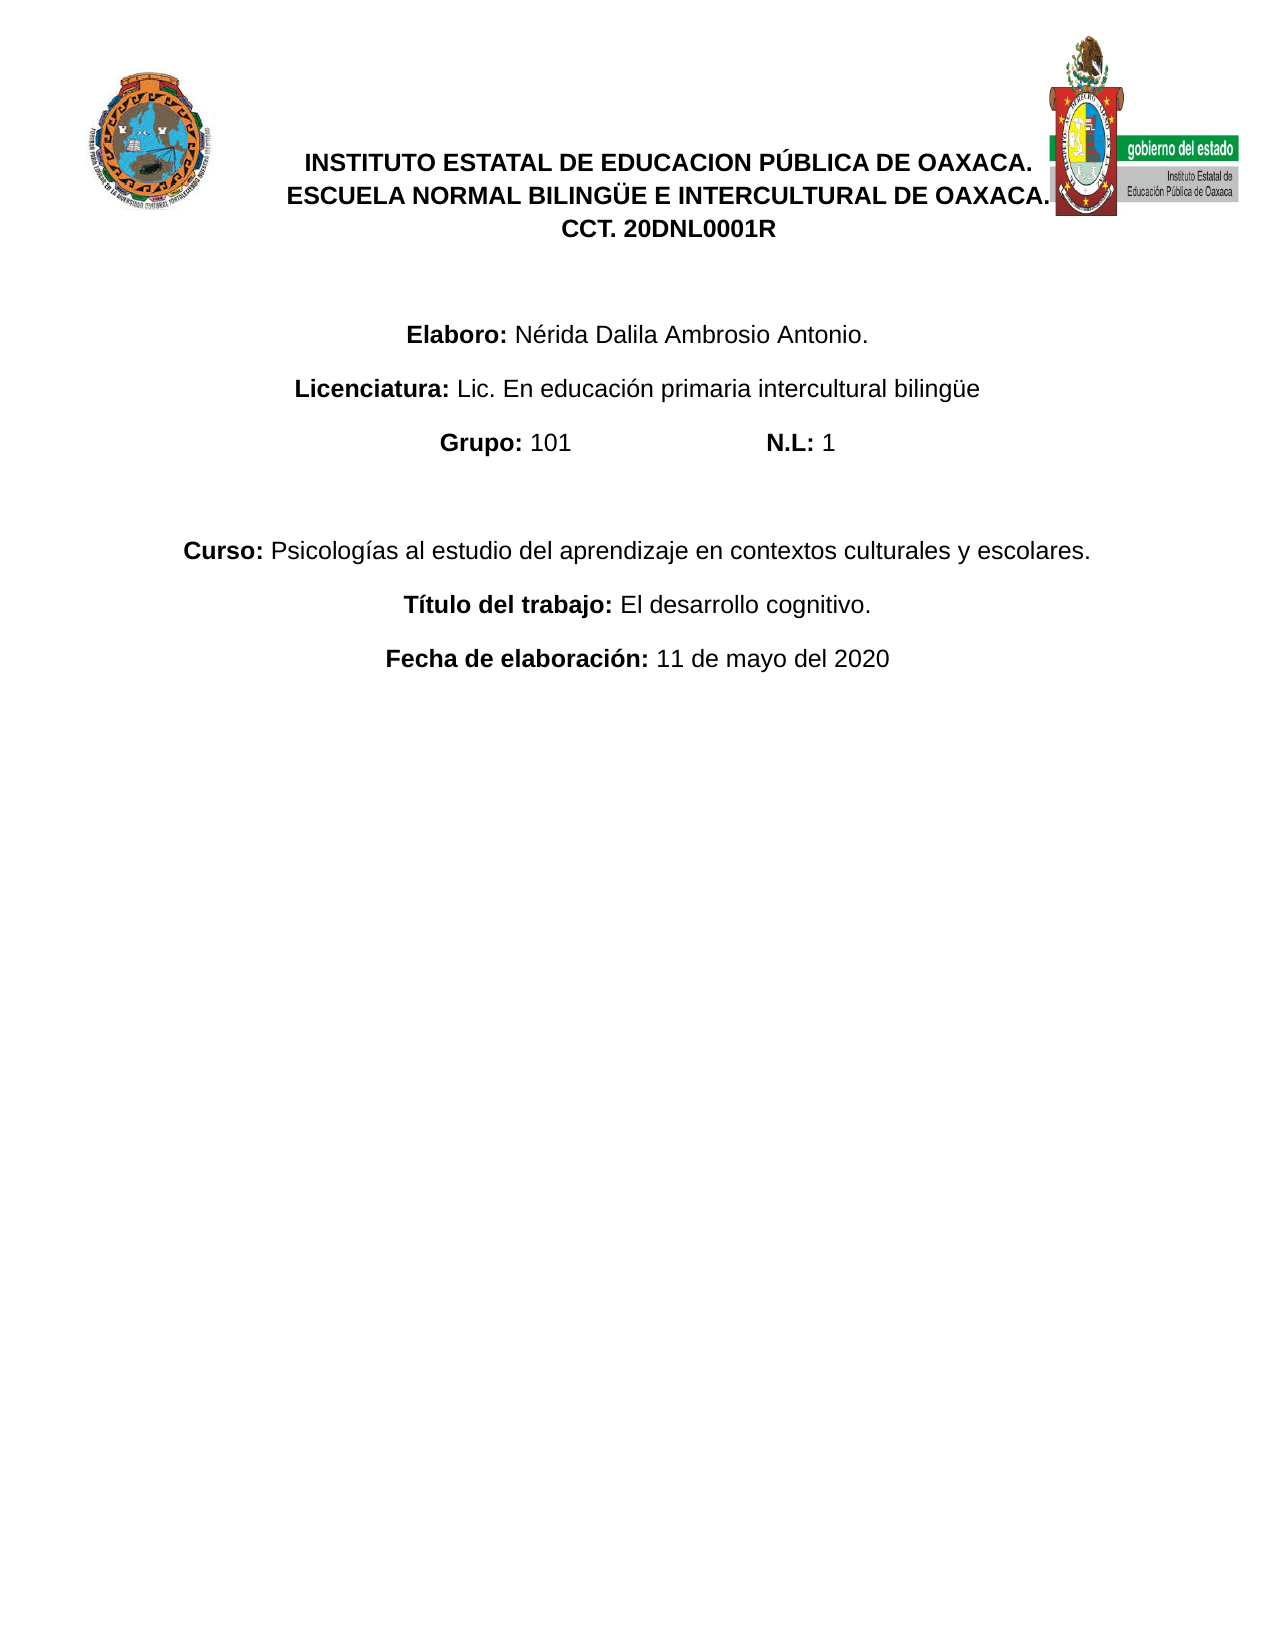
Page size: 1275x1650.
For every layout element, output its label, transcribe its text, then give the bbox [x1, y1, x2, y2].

text Título del trabajo: El desarrollo cognitivo. [177, 590, 1098, 618]
text Elaboro: Nérida Dalila Ambrosio Antonio. [177, 321, 1098, 349]
text INSTITUTO ESTATAL DE EDUCACION PÚBLICA DE OAXACA. ESCUELA NORMAL BILINGÜE E INTERCULTURAL DE OAXACA. CCT. 20DNL0001R [177, 148, 1098, 242]
text Fecha de elaboración: 11 de mayo del 2020 [177, 644, 1098, 672]
text Curso: Psicologías al estudio del aprendizaje en contextos culturales y escolares. [177, 536, 1098, 565]
text Grupo: 101 N.L: 1 [177, 428, 1098, 457]
picture [69, 59, 221, 226]
text Licenciatura: Lic. En educación primaria intercultural bilingüe [177, 374, 1098, 403]
picture [1049, 36, 1239, 216]
